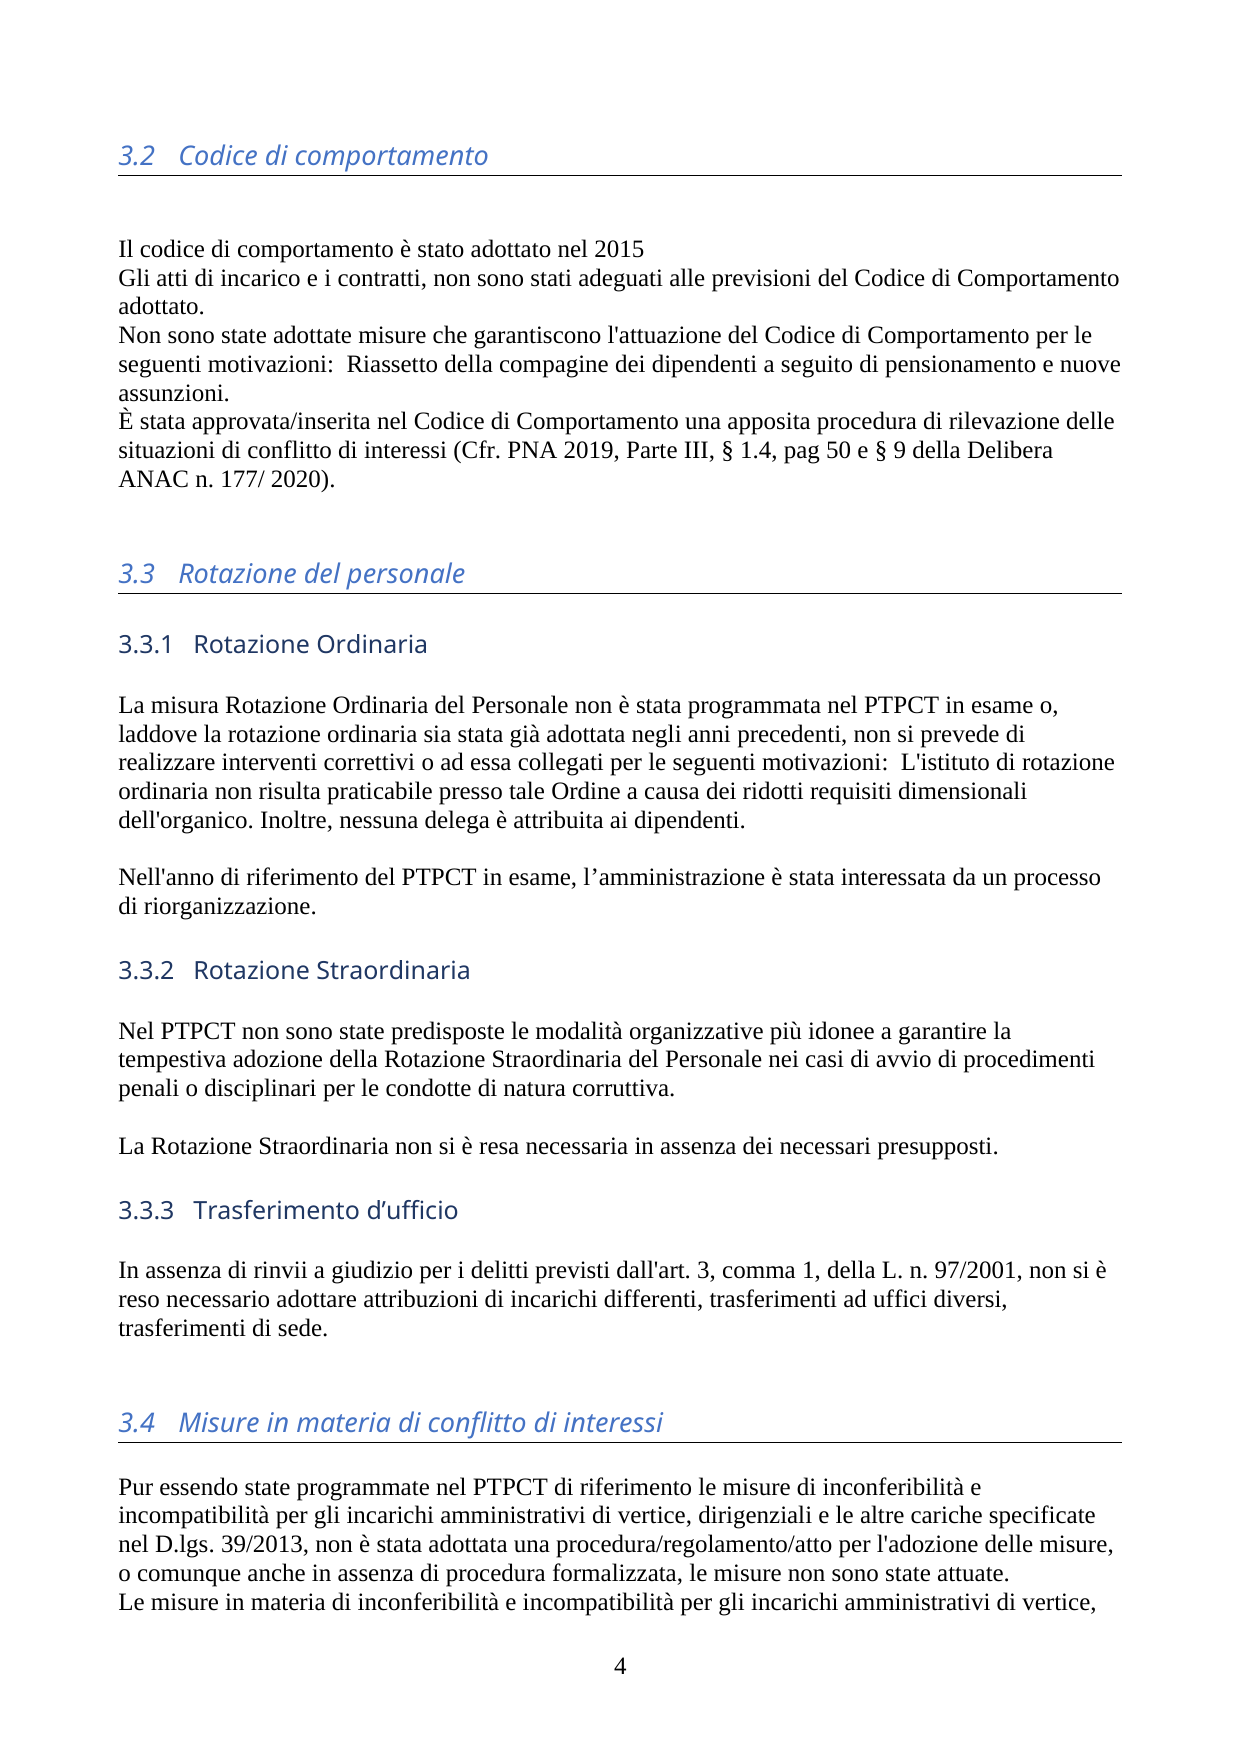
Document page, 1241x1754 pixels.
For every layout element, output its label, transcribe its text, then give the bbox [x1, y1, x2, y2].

text Il codice di comportamento è stato adottato nel 2015 Gli atti di incarico e i contratti, non sono stati adeguati alle previsioni del Codice di Comportamento adottato. Non sono state adottate misure che garantiscono l'attuazione del Codice di Comportamento per le seguenti motivazioni: Riassetto della compagine dei dipendenti a seguito di pensionamento e nuove assunzioni. È stata approvata/inserita nel Codice di Comportamento una apposita procedura di rilevazione delle situazioni di conflitto di interessi (Cfr. PNA 2019, Parte III, § 1.4, pag 50 e § 9 della Delibera ANAC n. 177/ 2020). [118, 234, 1122, 493]
subtitle Codice di comportamento [118, 136, 1122, 175]
text Nel PTPCT non sono state predisposte le modalità organizzative più idonee a garantire la tempestiva adozione della Rotazione Straordinaria del Personale nei casi di avvio di procedimenti penali o disciplinari per le condotte di natura corruttiva. [118, 1016, 1122, 1102]
subtitle Rotazione del personale [118, 554, 1122, 593]
subtitle Rotazione Straordinaria [118, 953, 1122, 987]
subtitle Trasferimento d’ufficio [118, 1192, 1122, 1226]
text Nell'anno di riferimento del PTPCT in esame, l’amministrazione è stata interessata da un processo di riorganizzazione. [118, 834, 1122, 920]
subtitle Misure in materia di conflitto di interessi [118, 1403, 1122, 1442]
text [118, 1472, 1122, 1616]
text La misura Rotazione Ordinaria del Personale non è stata programmata nel PTPCT in esame o, laddove la rotazione ordinaria sia stata già adottata negli anni precedenti, non si prevede di realizzare interventi correttivi o ad essa collegati per le seguenti motivazioni: L'istituto di rotazione ordinaria non risulta praticabile presso tale Ordine a causa dei ridotti requisiti dimensionali dell'organico. Inoltre, nessuna delega è attribuita ai dipendenti. [118, 690, 1122, 834]
subtitle Rotazione Ordinaria [118, 627, 1122, 661]
text La Rotazione Straordinaria non si è resa necessaria in assenza dei necessari presupposti. [118, 1131, 1122, 1159]
text In assenza di rinvii a giudizio per i delitti previsti dall'art. 3, comma 1, della L. n. 97/2001, non si è reso necessario adottare attribuzioni di incarichi differenti, trasferimenti ad uffici diversi, trasferimenti di sede. [118, 1255, 1122, 1341]
